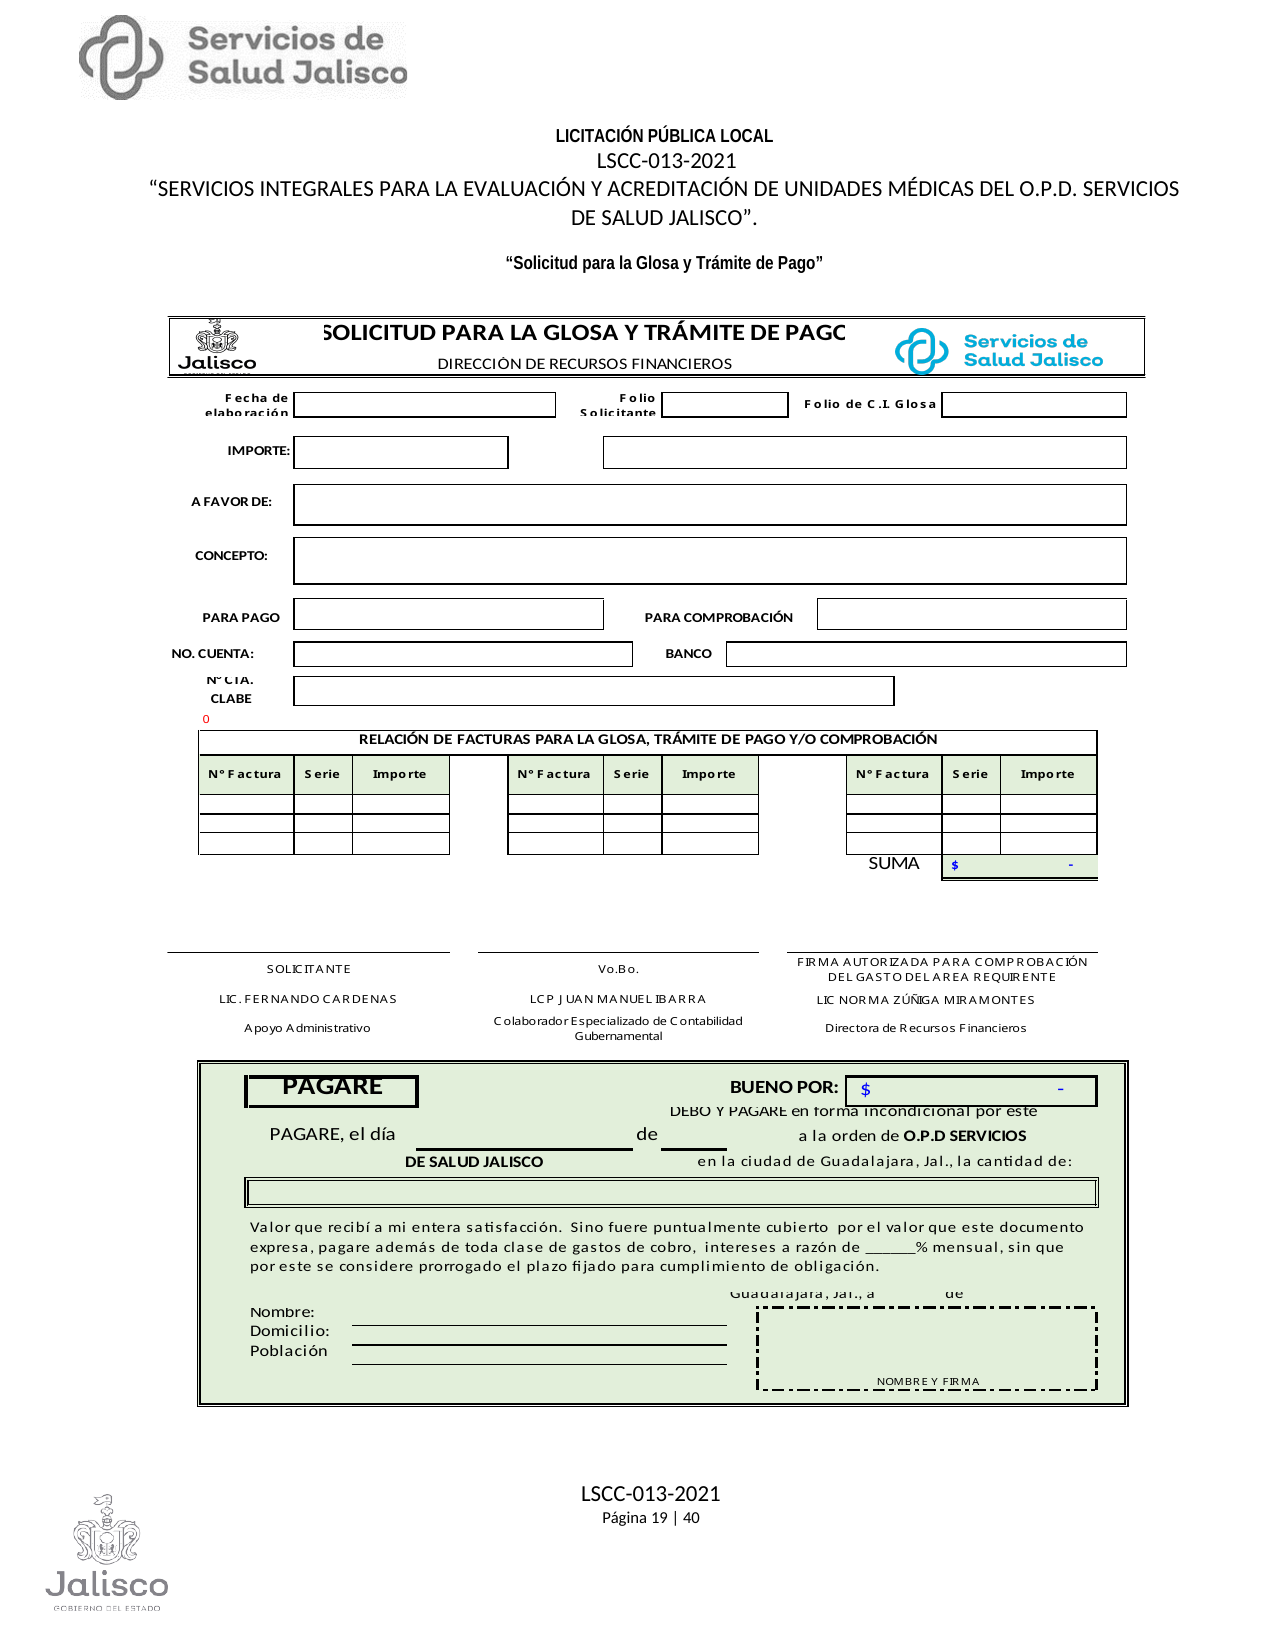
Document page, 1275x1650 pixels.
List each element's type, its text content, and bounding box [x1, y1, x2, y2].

picture [79, 15, 408, 100]
text LICITACIÓN PÚBLICA LOCAL [148, 125, 1181, 147]
picture [45, 1494, 168, 1611]
text “Solicitud para la Glosa y Trámite de Pago” [148, 252, 1181, 274]
